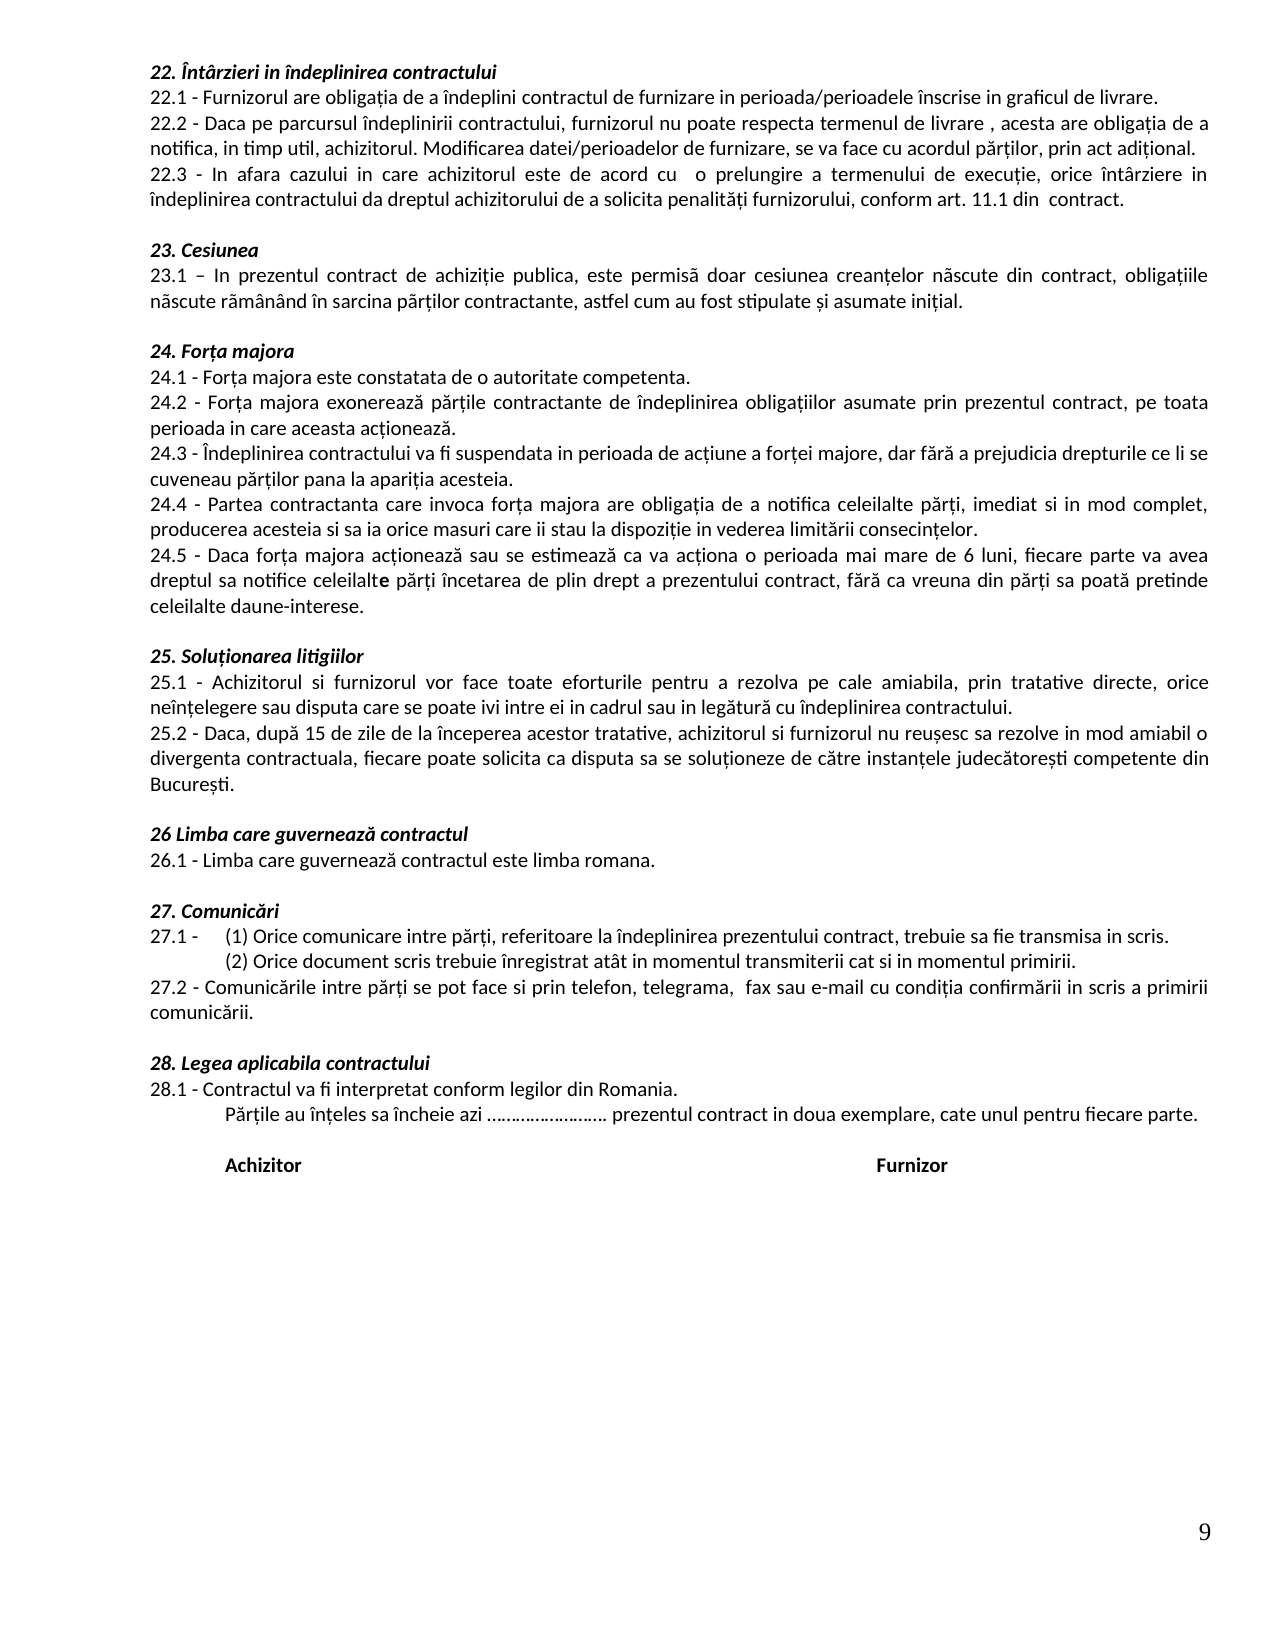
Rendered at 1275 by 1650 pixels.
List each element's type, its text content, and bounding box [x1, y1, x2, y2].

text 28. Legea aplicabila contractului [150, 1050, 1211, 1076]
text 22.1 - Furnizorul are obligația de a îndeplini contractul de furnizare in perioada/perioadele înscrise in graficul de livrare. [150, 84, 1211, 110]
text 24.1 - Forța majora este constatata de o autoritate competenta. [150, 364, 1211, 389]
text 25. Soluționarea litigiilor [150, 644, 1211, 669]
text 24.2 - Forța majora exonerează părțile contractante de îndeplinirea obligațiilor asumate prin prezentul contract, pe toata perioada in care aceasta acționează. [150, 389, 1211, 440]
text 23.1 – In prezentul contract de achiziție publica, este permisã doar cesiunea creanțelor nãscute din contract, obligațiile nãscute rãmânând în sarcina pãrților contractante, astfel cum au fost stipulate și asumate inițial. [150, 262, 1211, 313]
text 24.3 - Îndeplinirea contractului va fi suspendata in perioada de acțiune a forței majore, dar fără a prejudicia drepturile ce li se cuveneau părților pana la apariția acesteia. [150, 440, 1211, 491]
text 25.2 - Daca, după 15 de zile de la începerea acestor tratative, achizitorul si furnizorul nu reușesc sa rezolve in mod amiabil o divergenta contractuala, fiecare poate solicita ca disputa sa se soluționeze de către instanțele judecătorești competente din București. [150, 720, 1211, 796]
text 26 Limba care guvernează contractul [150, 822, 1211, 847]
text 27.2 - Comunicările intre părți se pot face si prin telefon, telegrama, fax sau e-mail cu condiția confirmării in scris a primirii comunicării. [150, 974, 1211, 1025]
text 26.1 - Limba care guvernează contractul este limba romana. [150, 847, 1211, 872]
text 27.1 - (1) Orice comunicare intre părți, referitoare la îndeplinirea prezentului contract, trebuie sa fie transmisa in scris. [150, 923, 1211, 949]
text 22.2 - Daca pe parcursul îndeplinirii contractului, furnizorul nu poate respecta termenul de livrare , acesta are obligația de a notifica, in timp util, achizitorul. Modificarea datei/perioadelor de furnizare, se va face cu acordul părților, prin act adițional. [150, 110, 1211, 161]
text Părțile au înțeles sa încheie azi ……………………. prezentul contract in doua exemplare, cate unul pentru fiecare parte. [150, 1101, 1211, 1127]
text 24.5 - Daca forța majora acționează sau se estimează ca va acționa o perioada mai mare de 6 luni, fiecare parte va avea dreptul sa notifice celeilalte părți încetarea de plin drept a prezentului contract, fără ca vreuna din părți sa poată pretinde celeilalte daune-interese. [150, 542, 1211, 618]
text 23. Cesiunea [150, 237, 1211, 262]
text (2) Orice document scris trebuie înregistrat atât in momentul transmiterii cat si in momentul primirii. [150, 949, 1211, 974]
text 24.4 - Partea contractanta care invoca forța majora are obligația de a notifica celeilalte părți, imediat si in mod complet, producerea acesteia si sa ia orice masuri care ii stau la dispoziție in vederea limitării consecințelor. [150, 491, 1211, 542]
text 22.3 - In afara cazului in care achizitorul este de acord cu o prelungire a termenului de execuție, orice întârziere in îndeplinirea contractului da dreptul achizitorului de a solicita penalități furnizorului, conform art. 11.1 din contract. [150, 161, 1211, 212]
text 22. Întârzieri in îndeplinirea contractului [150, 59, 1211, 84]
text 25.1 - Achizitorul si furnizorul vor face toate eforturile pentru a rezolva pe cale amiabila, prin tratative directe, orice neînțelegere sau disputa care se poate ivi intre ei in cadrul sau in legătură cu îndeplinirea contractului. [150, 669, 1211, 720]
text Achizitor Furnizor [150, 1152, 1211, 1177]
text 24. Forța majora [150, 339, 1211, 364]
text 28.1 - Contractul va fi interpretat conform legilor din Romania. [150, 1076, 1211, 1101]
text 27. Comunicări [150, 898, 1211, 923]
